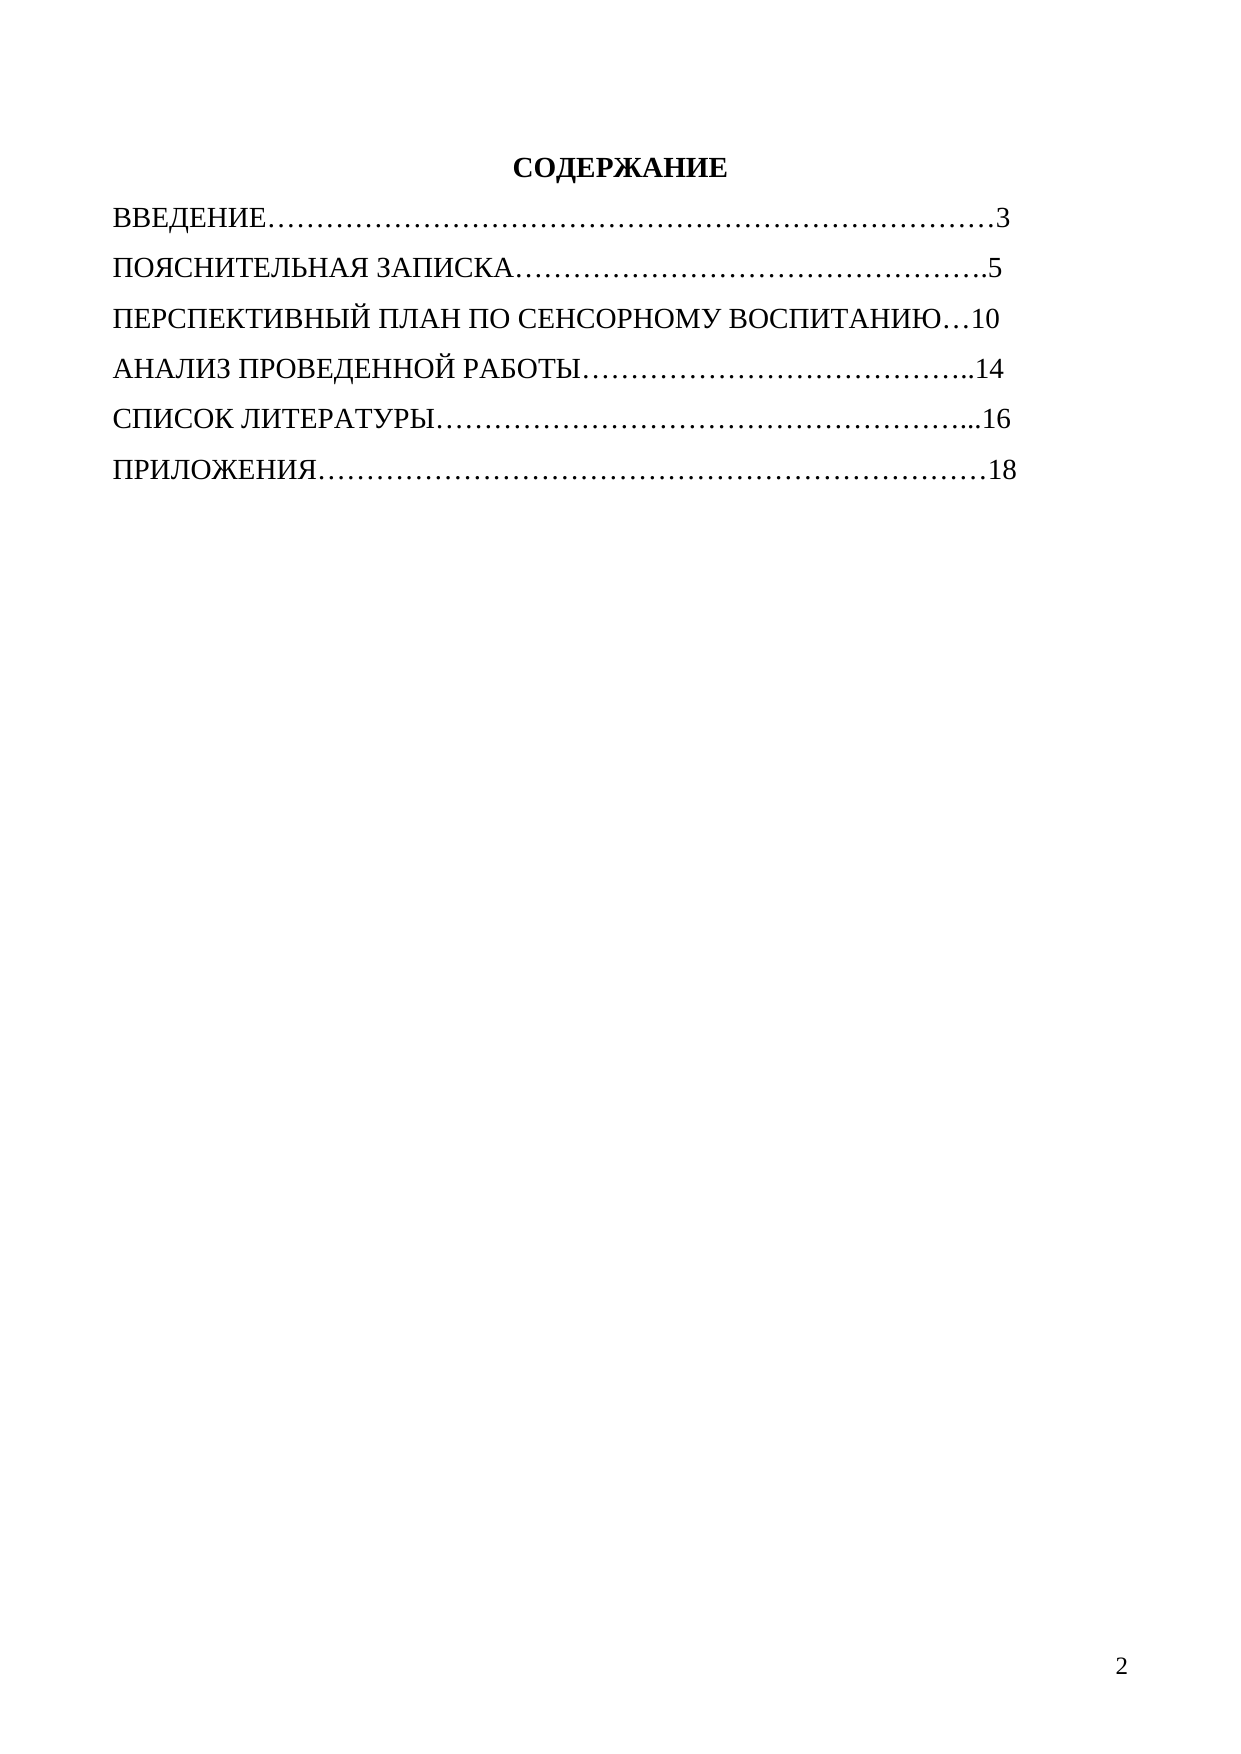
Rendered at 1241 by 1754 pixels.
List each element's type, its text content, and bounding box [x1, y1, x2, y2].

text ПЕРСПЕКТИВНЫЙ ПЛАН ПО СЕНСОРНОМУ ВОСПИТАНИЮ…10 [112, 301, 1128, 334]
text ПОЯСНИТЕЛЬНАЯ ЗАПИСКА………………………………………….5 [112, 251, 1128, 284]
text АНАЛИЗ ПРОВЕДЕННОЙ РАБОТЫ…………………………………..14 [112, 351, 1128, 385]
text ПРИЛОЖЕНИЯ……………………………………………………………18 [112, 452, 1128, 485]
text СОДЕРЖАНИЕ [112, 150, 1128, 183]
text СПИСОК ЛИТЕРАТУРЫ………………………………………………...16 [112, 402, 1128, 435]
text ВВЕДЕНИЕ…………………………………………………………………3 [112, 200, 1128, 234]
